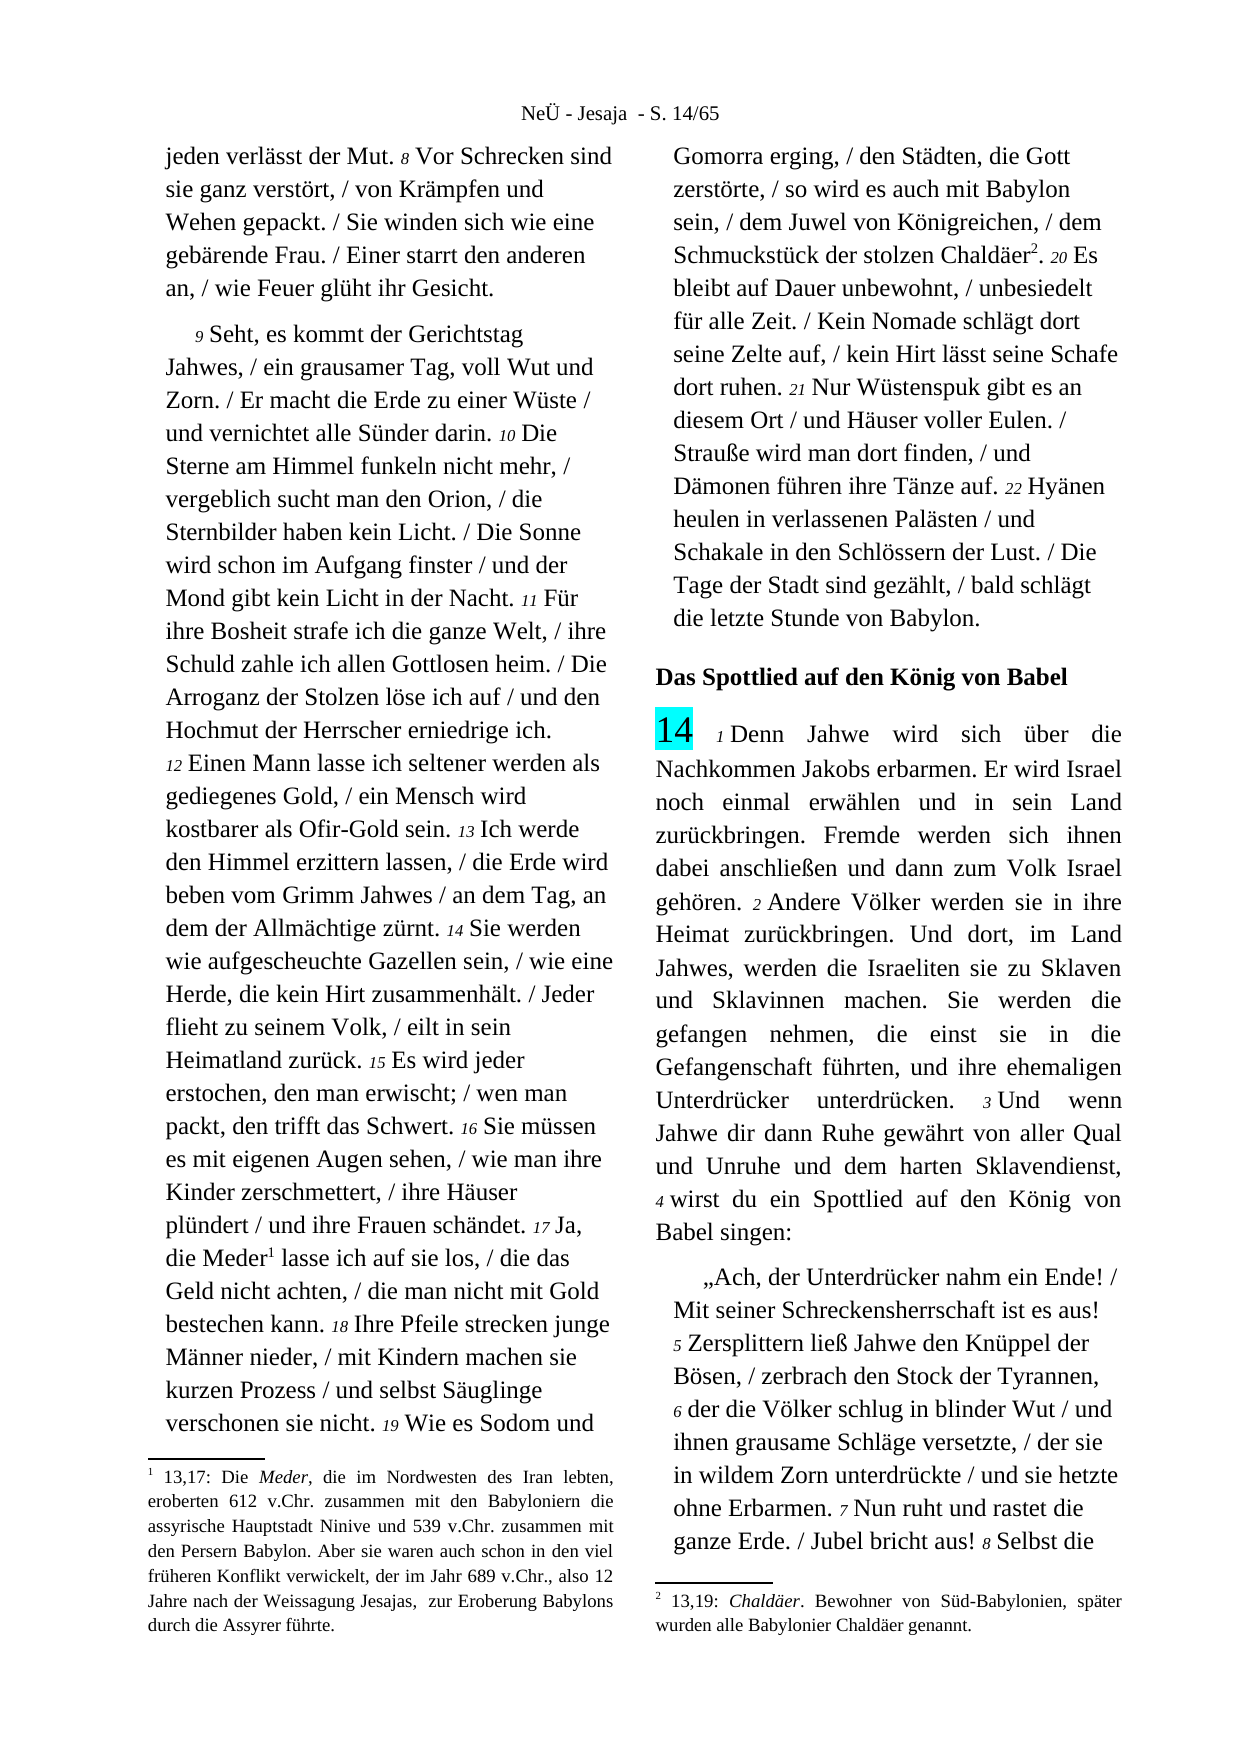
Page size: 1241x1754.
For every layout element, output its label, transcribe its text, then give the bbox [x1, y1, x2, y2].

text 14 1 Denn Jahwe wird sich über die Nachkommen Jakobs erbarmen. Er wird Israel noch einmal erwählen und in sein Land zurückbringen. Fremde werden sich ihnen dabei anschließen und dann zum Volk Israel gehören. 2 Andere Völker werden sie in ihre Heimat zurückbringen. Und dort, im Land Jahwes, werden die Israeliten sie zu Sklaven und Sklavinnen machen. Sie werden die gefangen nehmen, die einst sie in die Gefangenschaft führten, und ihre ehemaligen Unterdrücker unterdrücken. 3 Und wenn Jahwe dir dann Ruhe gewährt von aller Qual und Unruhe und dem harten Sklavendienst, 4 wirst du ein Spottlied auf den König von Babel singen: [655, 707, 1122, 1246]
text Das Spottlied auf den König von Babel [655, 662, 1122, 690]
text 9 Seht, es kommt der Gerichtstag Jahwes, / ein grausamer Tag, voll Wut und Zorn. / Er macht die Erde zu einer Wüste / und vernichtet alle Sünder darin. 10 Die Sterne am Himmel funkeln nicht mehr, / vergeblich sucht man den Orion, / die Sternbilder haben kein Licht. / Die Sonne wird schon im Aufgang finster / und der Mond gibt kein Licht in der Nacht. 11 Für ihre Bosheit strafe ich die ganze Welt, / ihre Schuld zahle ich allen Gottlosen heim. / Die Arroganz der Stolzen löse ich auf / und den Hochmut der Herrscher erniedrige ich. 12 Einen Mann lasse ich seltener werden als gediegenes Gold, / ein Mensch wird kostbarer als Ofir-Gold sein. 13 Ich werde den Himmel erzittern lassen, / die Erde wird beben vom Grimm Jahwes / an dem Tag, an dem der Allmächtige zürnt. 14 Sie werden wie aufgescheuchte Gazellen sein, / wie eine Herde, die kein Hirt zusammenhält. / Jeder flieht zu seinem Volk, / eilt in sein Heimatland zurück. 15 Es wird jeder erstochen, den man erwischt; / wen man packt, den trifft das Schwert. 16 Sie müssen es mit eigenen Augen sehen, / wie man ihre Kinder zerschmettert, / ihre Häuser plündert / und ihre Frauen schändet. 17 Ja, die Meder lasse ich auf sie los, / die das Geld nicht achten, / die man nicht mit Gold bestechen kann. 18 Ihre Pfeile strecken junge Männer nieder, / mit Kindern machen sie kurzen Prozess / und selbst Säuglinge verschonen sie nicht. 19 Wie es Sodom und Gomorra erging, / den Städten, die Gott zerstörte, / so wird es auch mit Babylon sein, / dem Juwel von Königreichen, / dem Schmuckstück der stolzen Chaldäer. 20 Es bleibt auf Dauer unbewohnt, / unbesiedelt für alle Zeit. / Kein Nomade schlägt dort seine Zelte auf, / kein Hirt lässt seine Schafe dort ruhen. 21 Nur Wüstenspuk gibt es an diesem Ort / und Häuser voller Eulen. / Strauße wird man dort finden, / und Dämonen führen ihre Tänze auf. 22 Hyänen heulen in verlassenen Palästen / und Schakale in den Schlössern der Lust. / Die Tage der Stadt sind gezählt, / bald schlägt die letzte Stunde von Babylon. [673, 141, 1122, 632]
text 9 Seht, es kommt der Gerichtstag Jahwes, / ein grausamer Tag, voll Wut und Zorn. / Er macht die Erde zu einer Wüste / und vernichtet alle Sünder darin. 10 Die Sterne am Himmel funkeln nicht mehr, / vergeblich sucht man den Orion, / die Sternbilder haben kein Licht. / Die Sonne wird schon im Aufgang finster / und der Mond gibt kein Licht in der Nacht. 11 Für ihre Bosheit strafe ich die ganze Welt, / ihre Schuld zahle ich allen Gottlosen heim. / Die Arroganz der Stolzen löse ich auf / und den Hochmut der Herrscher erniedrige ich. 12 Einen Mann lasse ich seltener werden als gediegenes Gold, / ein Mensch wird kostbarer als Ofir-Gold sein. 13 Ich werde den Himmel erzittern lassen, / die Erde wird beben vom Grimm Jahwes / an dem Tag, an dem der Allmächtige zürnt. 14 Sie werden wie aufgescheuchte Gazellen sein, / wie eine Herde, die kein Hirt zusammenhält. / Jeder flieht zu seinem Volk, / eilt in sein Heimatland zurück. 15 Es wird jeder erstochen, den man erwischt; / wen man packt, den trifft das Schwert. 16 Sie müssen es mit eigenen Augen sehen, / wie man ihre Kinder zerschmettert, / ihre Häuser plündert / und ihre Frauen schändet. 17 Ja, die Meder lasse ich auf sie los, / die das Geld nicht achten, / die man nicht mit Gold bestechen kann. 18 Ihre Pfeile strecken junge Männer nieder, / mit Kindern machen sie kurzen Prozess / und selbst Säuglinge verschonen sie nicht. 19 Wie es Sodom und Gomorra erging, / den Städten, die Gott zerstörte, / so wird es auch mit Babylon sein, / dem Juwel von Königreichen, / dem Schmuckstück der stolzen Chaldäer. 20 Es bleibt auf Dauer unbewohnt, / unbesiedelt für alle Zeit. / Kein Nomade schlägt dort seine Zelte auf, / kein Hirt lässt seine Schafe dort ruhen. 21 Nur Wüstenspuk gibt es an diesem Ort / und Häuser voller Eulen. / Strauße wird man dort finden, / und Dämonen führen ihre Tänze auf. 22 Hyänen heulen in verlassenen Palästen / und Schakale in den Schlössern der Lust. / Die Tage der Stadt sind gezählt, / bald schlägt die letzte Stunde von Babylon. [165, 319, 614, 1437]
